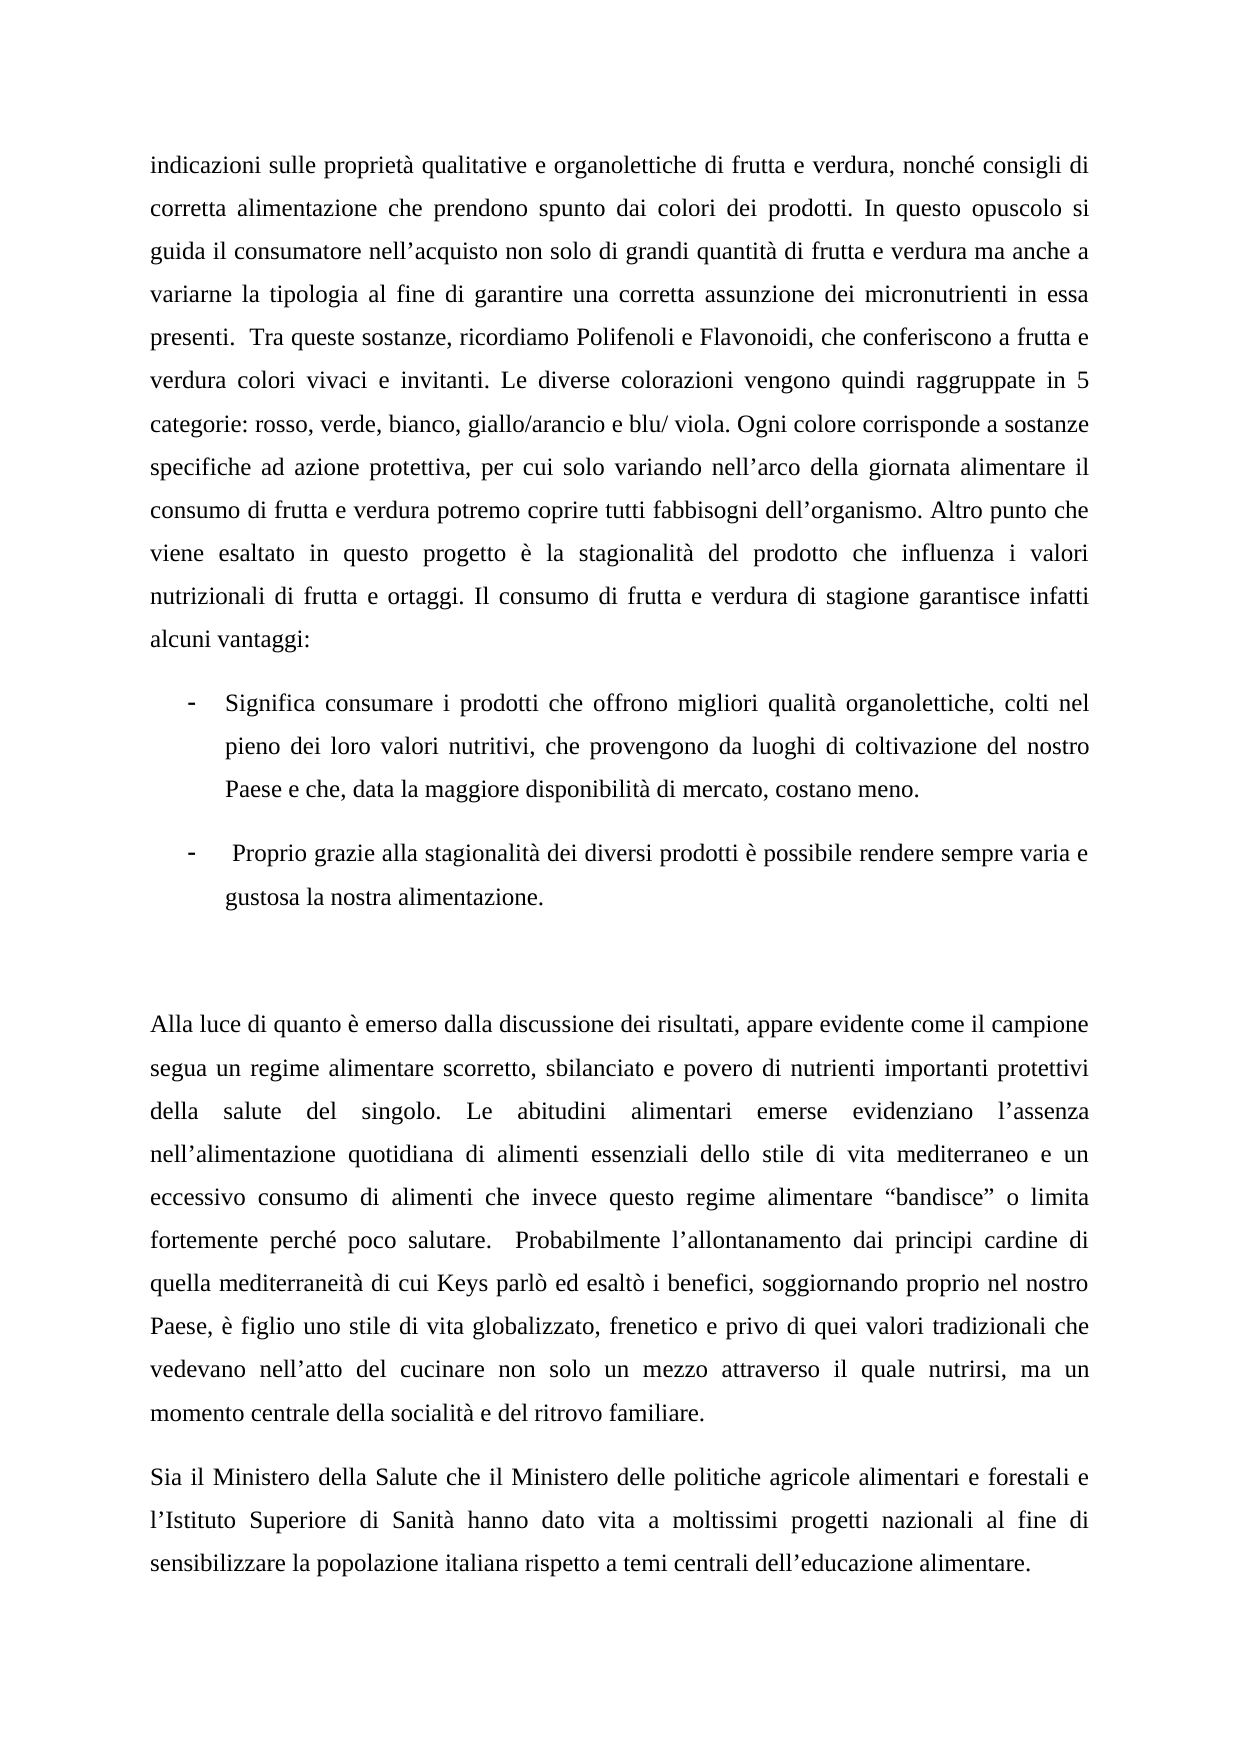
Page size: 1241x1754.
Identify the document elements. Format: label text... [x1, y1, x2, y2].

text Alla luce di quanto è emerso dalla discussione dei risultati, appare evidente come il campione segua un regime alimentare scorretto, sbilanciato e povero di nutrienti importanti protettivi della salute del singolo. Le abitudini alimentari emerse evidenziano l’assenza nell’alimentazione quotidiana di alimenti essenziali dello stile di vita mediterraneo e un eccessivo consumo di alimenti che invece questo regime alimentare “bandisce” o limita fortemente perché poco salutare. Probabilmente l’allontanamento dai principi cardine di quella mediterraneità di cui Keys parlò ed esaltò i benefici, soggiornando proprio nel nostro Paese, è figlio uno stile di vita globalizzato, frenetico e privo di quei valori tradizionali che vedevano nell’atto del cucinare non solo un mezzo attraverso il quale nutrirsi, ma un momento centrale della socialità e del ritrovo familiare. [150, 1009, 1090, 1426]
list Significa consumare i prodotti che offrono migliori qualità organolettiche, colti nel pieno dei loro valori nutritivi, che provengono da luoghi di coltivazione del nostro Paese e che, data la maggiore disponibilità di mercato, costano meno. [187, 688, 1090, 803]
list Proprio grazie alla stagionalità dei diversi prodotti è possibile rendere sempre varia e gustosa la nostra alimentazione. [187, 838, 1090, 910]
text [150, 150, 1090, 653]
text Sia il Ministero della Salute che il Ministero delle politiche agricole alimentari e forestali e l’Istituto Superiore di Sanità hanno dato vita a moltissimi progetti nazionali al fine di sensibilizzare la popolazione italiana rispetto a temi centrali dell’educazione alimentare. [150, 1462, 1090, 1577]
